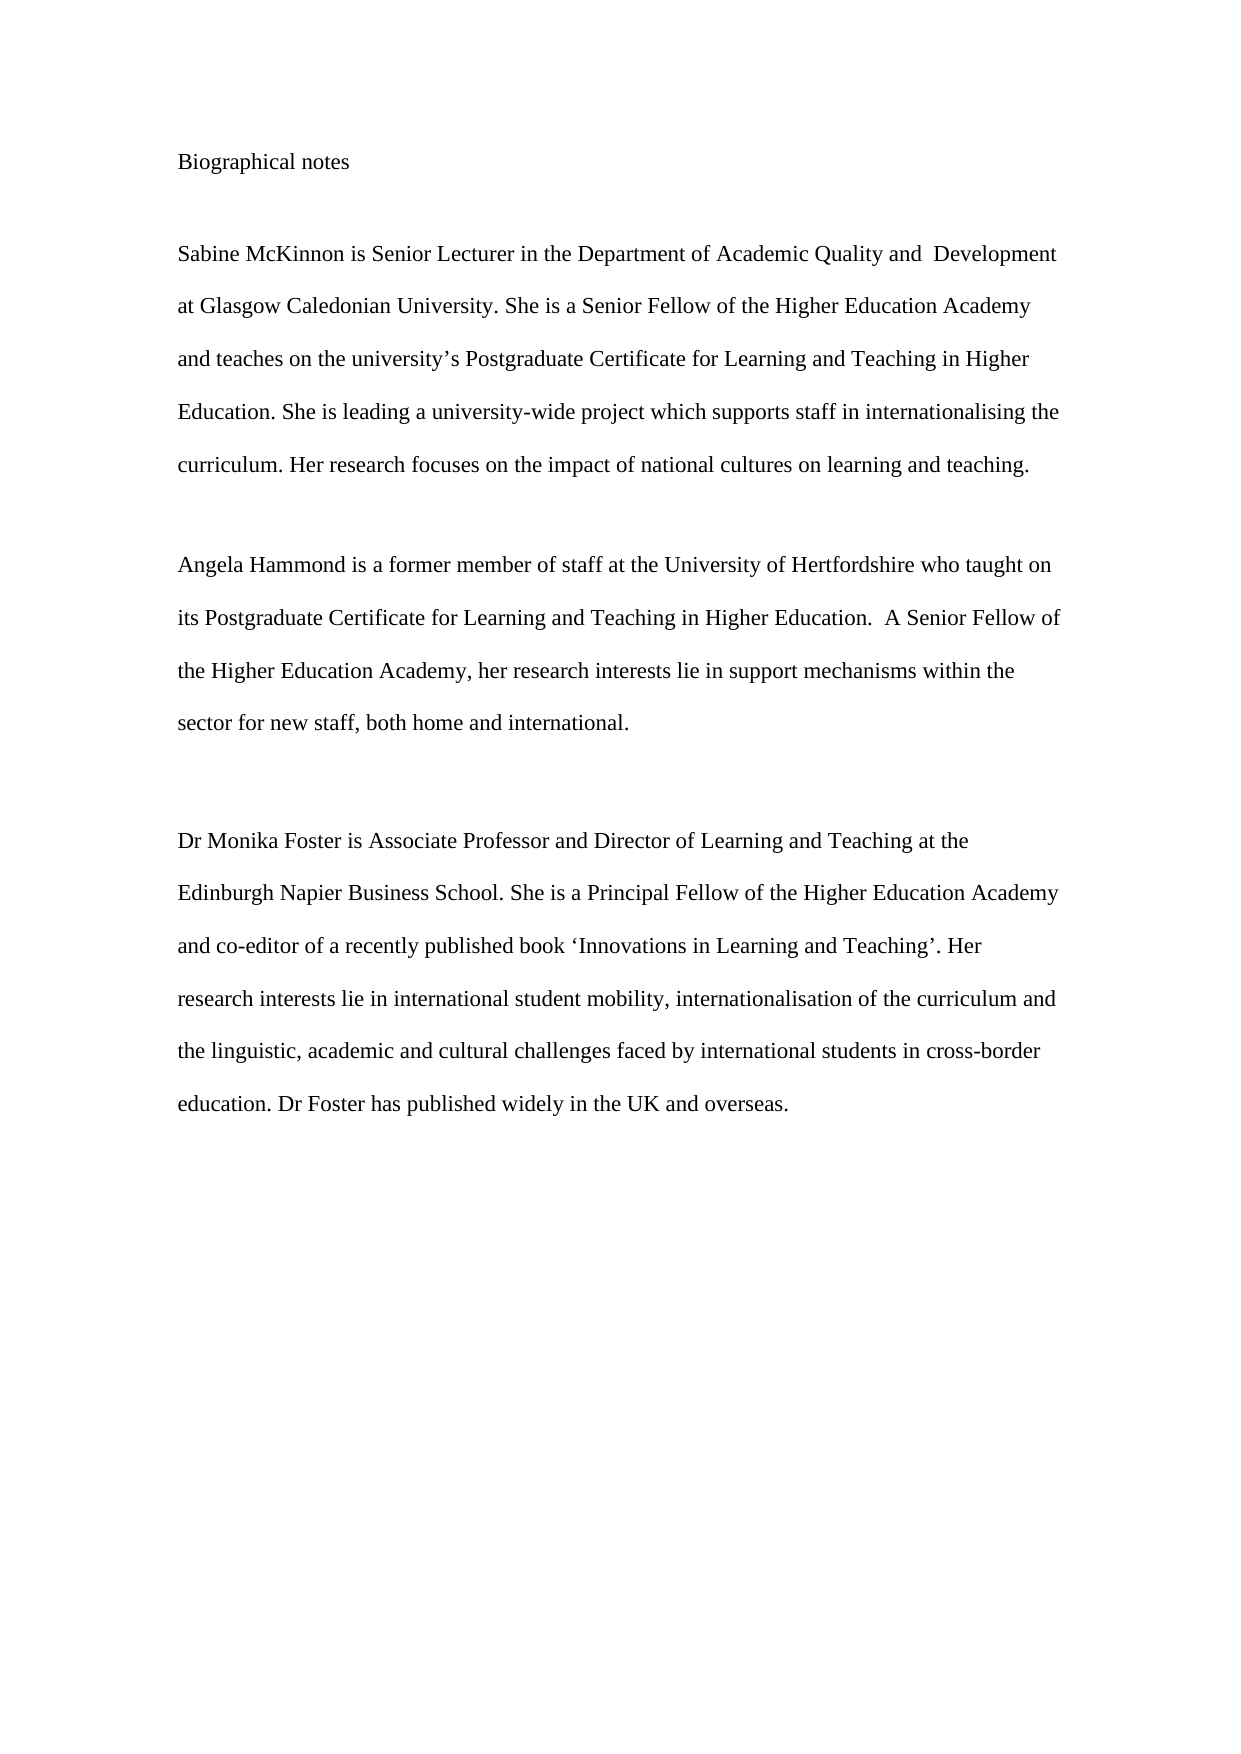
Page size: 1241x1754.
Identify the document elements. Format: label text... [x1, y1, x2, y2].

text Sabine McKinnon is Senior Lecturer in the Department of Academic Quality and Development at Glasgow Caledonian University. She is a Senior Fellow of the Higher Education Academy and teaches on the university’s Postgraduate Certificate for Learning and Teaching in Higher Education. She is leading a university-wide project which supports staff in internationalising the curriculum. Her research focuses on the impact of national cultures on learning and teaching. [177, 240, 1063, 477]
text Angela Hammond is a former member of staff at the University of Hertfordshire who taught on its Postgraduate Certificate for Learning and Teaching in Higher Education. A Senior Fellow of the Higher Education Academy, her research interests lie in support mechanisms within the sector for new staff, both home and international. [177, 551, 1063, 736]
text Biographical notes [177, 148, 1063, 174]
text Dr Monika Foster is Associate Professor and Director of Learning and Teaching at the Edinburgh Napier Business School. She is a Principal Fellow of the Higher Education Academy and co-editor of a recently published book ‘Innovations in Learning and Teaching’. Her research interests lie in international student mobility, internationalisation of the curriculum and the linguistic, academic and cultural challenges faced by international students in cross-border education. Dr Foster has published widely in the UK and overseas. [177, 827, 1063, 1117]
